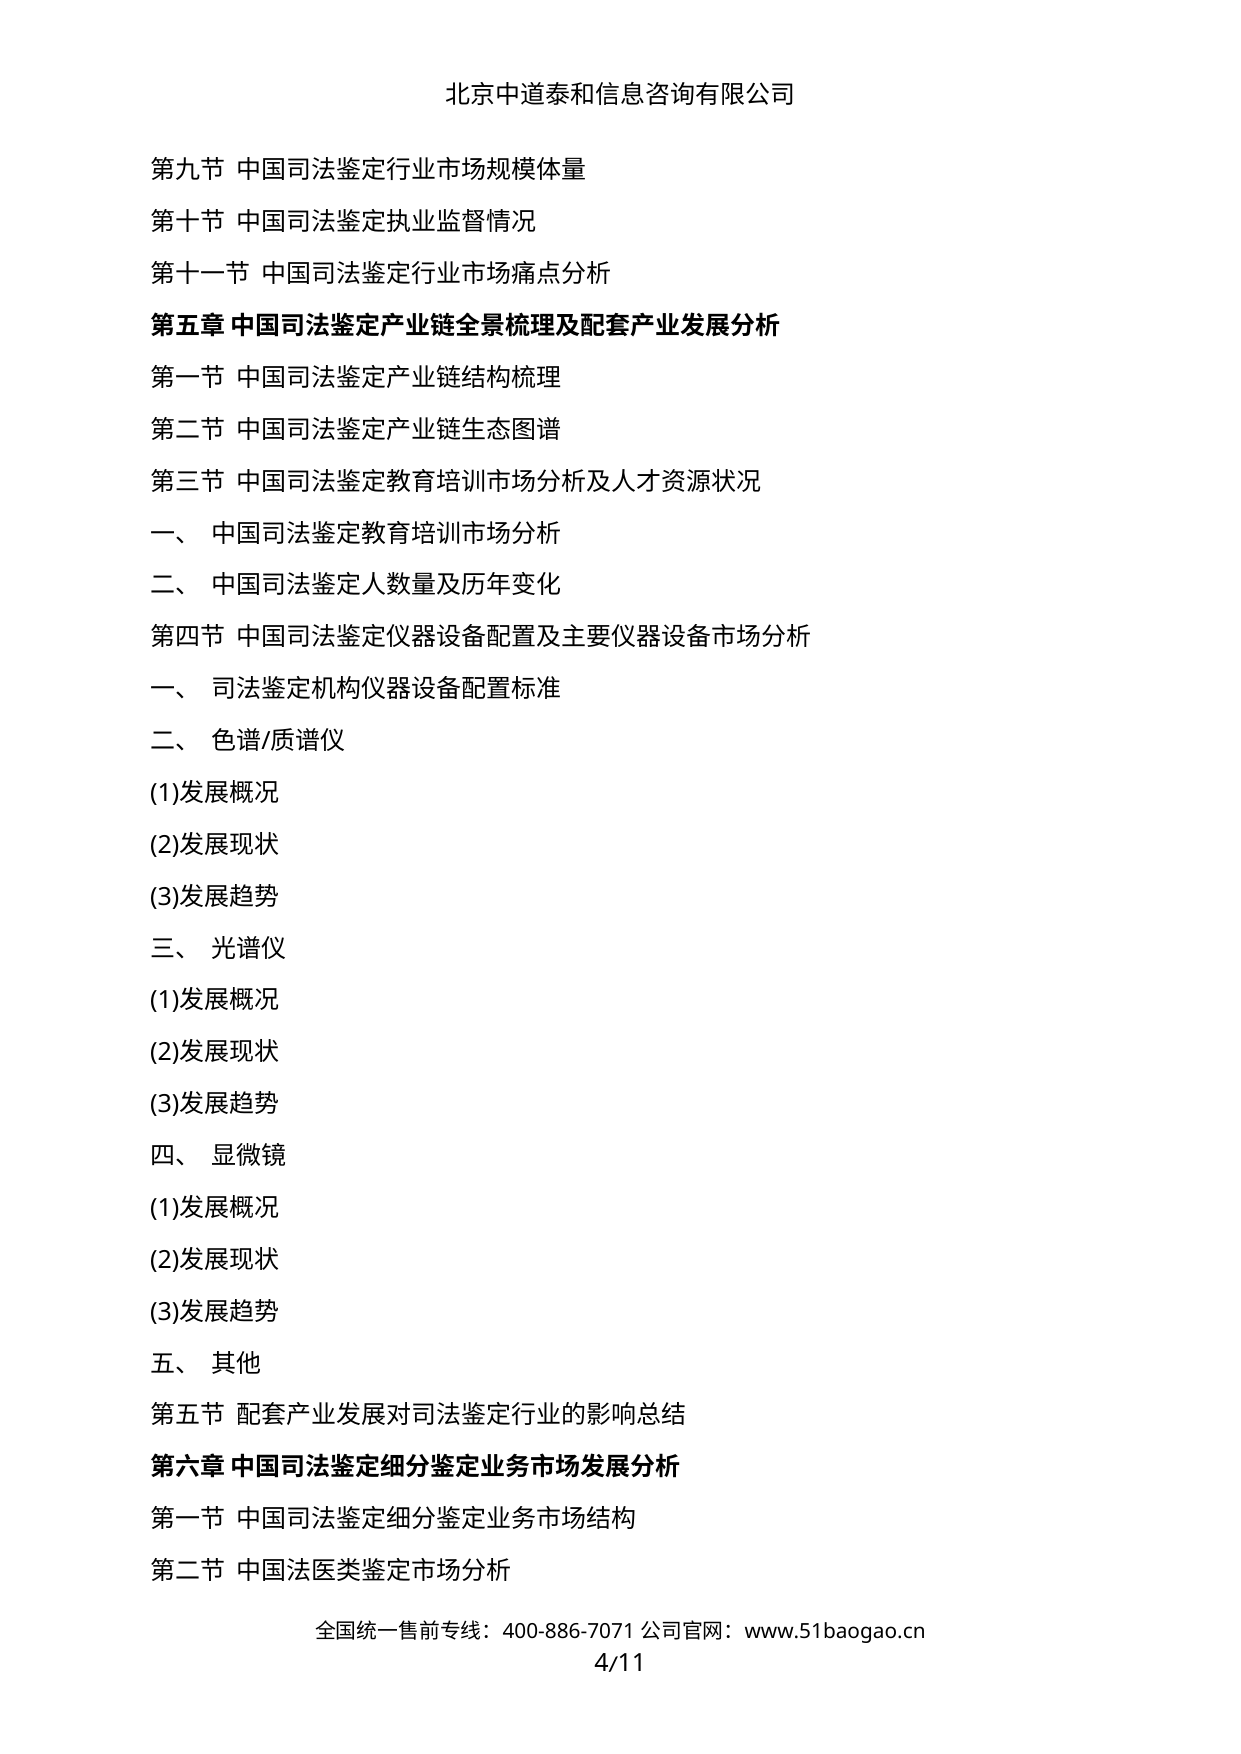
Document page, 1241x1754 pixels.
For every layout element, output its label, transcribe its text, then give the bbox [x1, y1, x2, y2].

text (2)发展现状 [150, 1032, 1090, 1068]
text 三、 光谱仪 [150, 928, 1090, 964]
text 第十节 中国司法鉴定执业监督情况 [150, 202, 1090, 238]
text 第二节 中国法医类鉴定市场分析 [150, 1551, 1090, 1587]
text 第三节 中国司法鉴定教育培训市场分析及人才资源状况 [150, 461, 1090, 497]
text (3)发展趋势 [150, 1291, 1090, 1327]
text (3)发展趋势 [150, 1084, 1090, 1120]
text 第一节 中国司法鉴定产业链结构梳理 [150, 357, 1090, 394]
text 第九节 中国司法鉴定行业市场规模体量 [150, 150, 1090, 186]
text (1)发展概况 [150, 1187, 1090, 1224]
text 第一节 中国司法鉴定细分鉴定业务市场结构 [150, 1499, 1090, 1535]
text 第五章 中国司法鉴定产业链全景梳理及配套产业发展分析 [150, 306, 1090, 342]
text (2)发展现状 [150, 1239, 1090, 1276]
text (2)发展现状 [150, 824, 1090, 861]
text 五、 其他 [150, 1343, 1090, 1379]
text 第二节 中国司法鉴定产业链生态图谱 [150, 409, 1090, 446]
text 第四节 中国司法鉴定仪器设备配置及主要仪器设备市场分析 [150, 617, 1090, 653]
text 四、 显微镜 [150, 1136, 1090, 1172]
text (1)发展概况 [150, 980, 1090, 1016]
text 二、 色谱/质谱仪 [150, 721, 1090, 757]
text 第六章 中国司法鉴定细分鉴定业务市场发展分析 [150, 1447, 1090, 1483]
text 一、 司法鉴定机构仪器设备配置标准 [150, 669, 1090, 705]
text (1)发展概况 [150, 772, 1090, 809]
text 第十一节 中国司法鉴定行业市场痛点分析 [150, 254, 1090, 290]
text (3)发展趋势 [150, 876, 1090, 912]
text 一、 中国司法鉴定教育培训市场分析 [150, 513, 1090, 549]
text 第五节 配套产业发展对司法鉴定行业的影响总结 [150, 1395, 1090, 1431]
text 二、 中国司法鉴定人数量及历年变化 [150, 565, 1090, 601]
